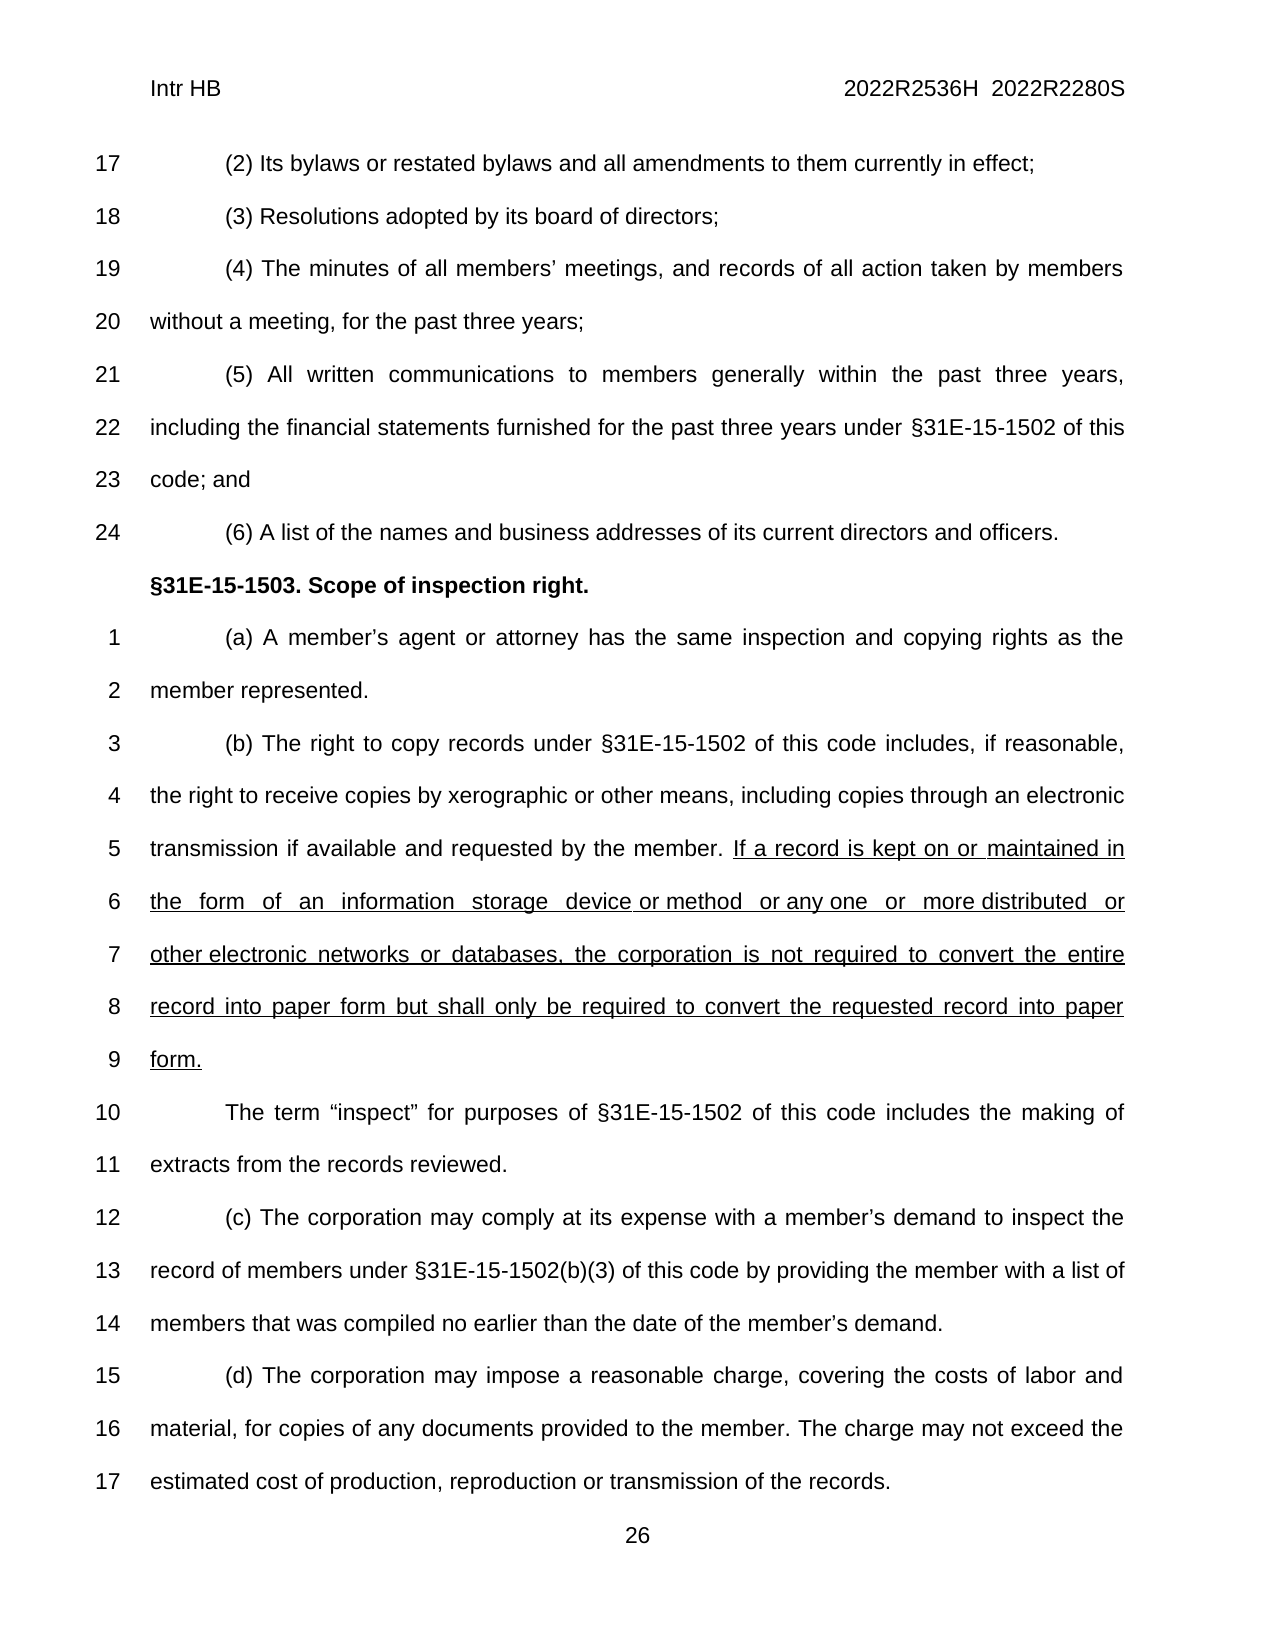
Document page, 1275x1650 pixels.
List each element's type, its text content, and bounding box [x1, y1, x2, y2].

text (b) The right to copy records under §31E-15-1502 of this code includes, if reasonable, the right to receive copies by xerographic or other means, including copies through an electronic transmission if available and requested by the member. If a record is kept on or maintained in the form of an information storage device or method or any one or more distributed or other electronic networks or databases, the corporation is not required to convert the entire record into paper form but shall only be required to convert the requested record into paper form. [150, 965, 1125, 1072]
text (4) The minutes of all members’ meetings, and records of all action taken by members without a meeting, for the past three years; [150, 255, 1125, 334]
subtitle §31E-15-1503. Scope of inspection right. [150, 572, 1125, 598]
text (b) The right to copy records under §31E-15-1502 of this code includes, if reasonable, the right to receive copies by xerographic or other means, including copies through an electronic transmission if available and requested by the member. If a record is kept on or maintained in the form of an information storage device or method or any one or more distributed or other electronic networks or databases, the corporation is not required to convert the entire record into paper form but shall only be required to convert the requested record into paper form. [150, 730, 1125, 911]
text The term “inspect” for purposes of §31E-15-1502 of this code includes the making of extracts from the records reviewed. [150, 1099, 1125, 1178]
text (d) The corporation may impose a reasonable charge, covering the costs of labor and material, for copies of any documents provided to the member. The charge may not exceed the estimated cost of production, reproduction or transmission of the records. [150, 1362, 1125, 1494]
text (3) Resolutions adopted by its board of directors; [150, 203, 1125, 229]
text (6) A list of the names and business addresses of its current directors and officers. [150, 519, 1125, 545]
text (c) The corporation may comply at its expense with a member’s demand to inspect the record of members under §31E-15-1502(b)(3) of this code by providing the member with a list of members that was compiled no earlier than the date of the member’s demand. [150, 1204, 1125, 1336]
text (a) A member’s agent or attorney has the same inspection and copying rights as the member represented. [150, 624, 1125, 703]
text (5) All written communications to members generally within the past three years, including the financial statements furnished for the past three years under §31E-15-1502 of this code; and [150, 361, 1125, 493]
text (b) The right to copy records under §31E-15-1502 of this code includes, if reasonable, the right to receive copies by xerographic or other means, including copies through an electronic transmission if available and requested by the member. If a record is kept on or maintained in the form of an information storage device or method or any one or more distributed or other electronic networks or databases, the corporation is not required to convert the entire record into paper form but shall only be required to convert the requested record into paper form. [150, 912, 1125, 963]
text (2) Its bylaws or restated bylaws and all amendments to them currently in effect; [150, 150, 1125, 176]
